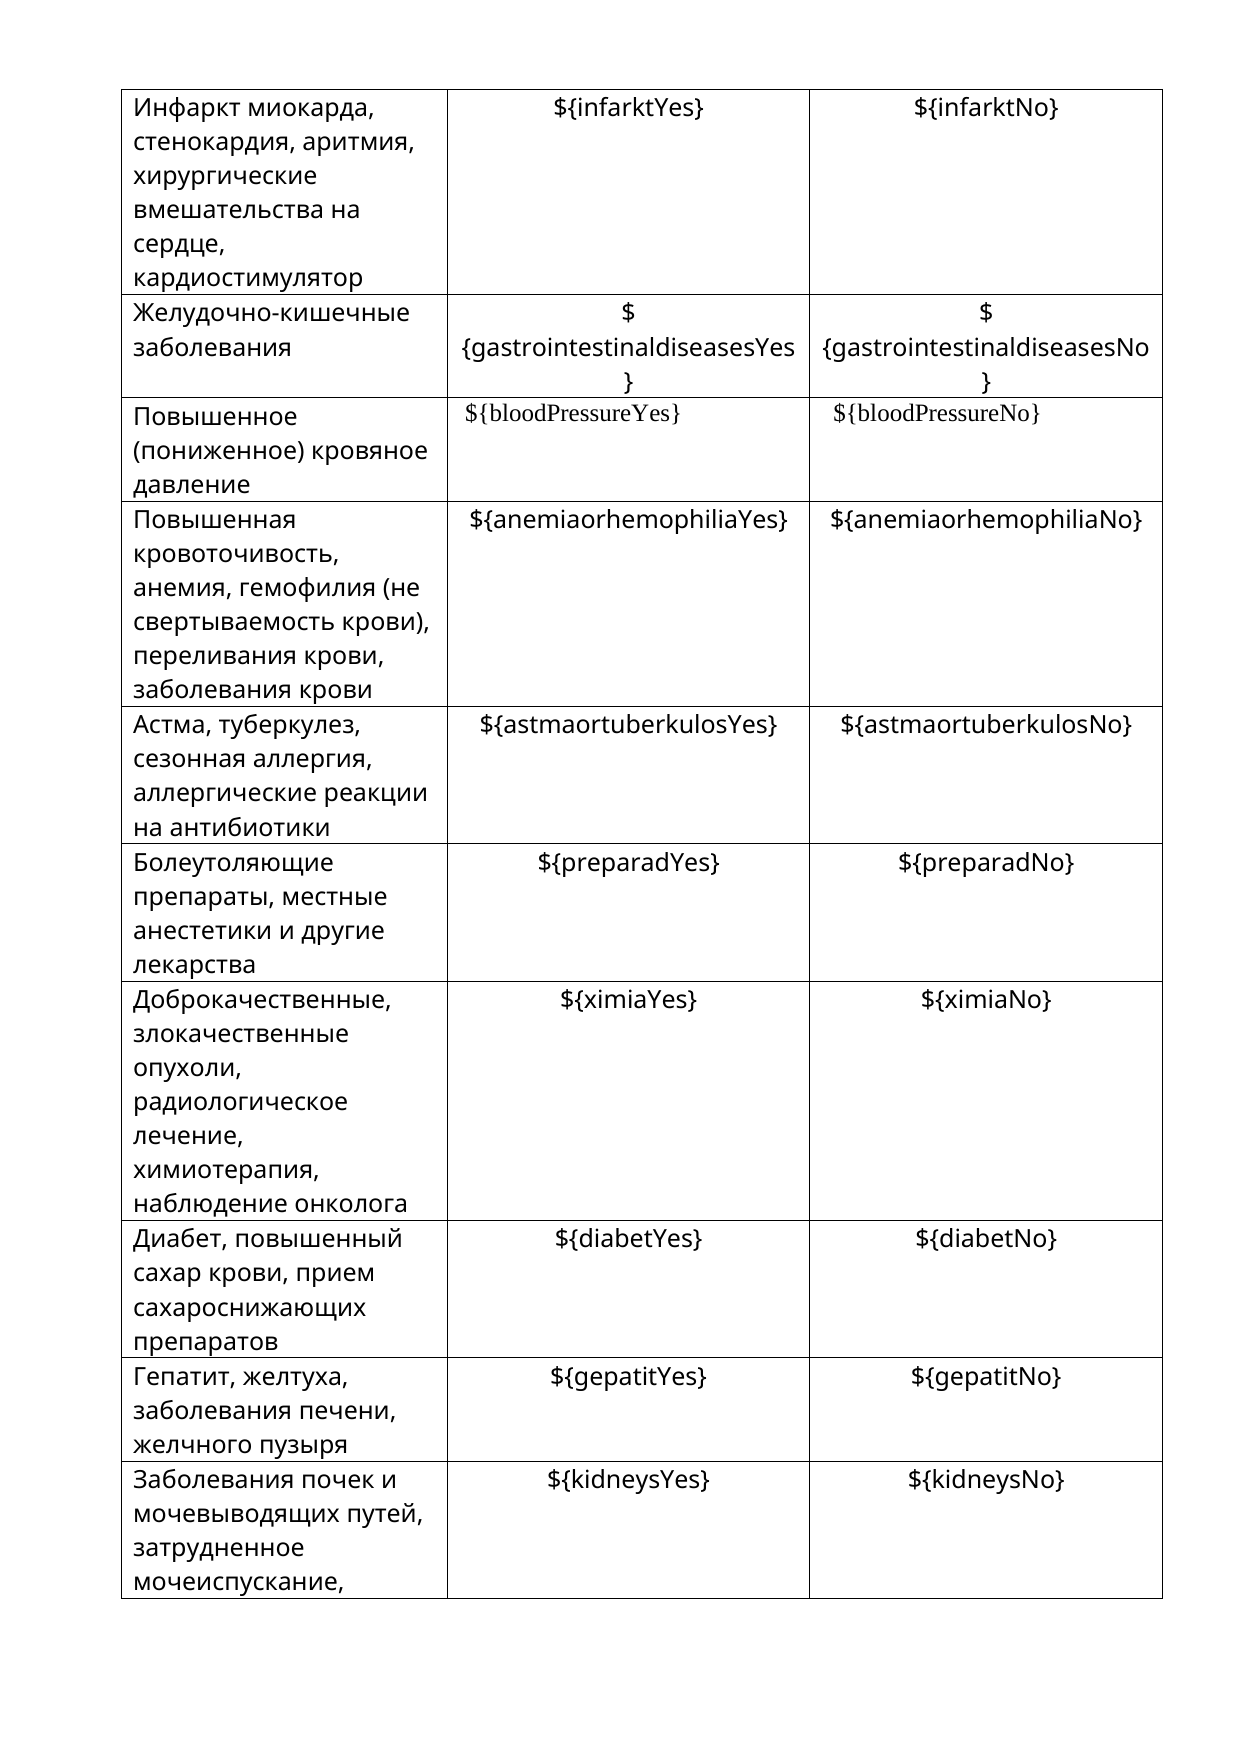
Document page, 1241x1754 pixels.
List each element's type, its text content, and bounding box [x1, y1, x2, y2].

table_cell ${preparadYes} [448, 844, 809, 981]
table_cell ${bloodPressureNo} [810, 398, 1162, 501]
table_cell ${kidneysYes} [448, 1462, 809, 1598]
table_cell ${infarktYes} [448, 90, 809, 294]
table_cell Болеутоляющие препараты, местные анестетики и другие лекарства [122, 844, 447, 981]
table_cell ${astmaortuberkulosYes} [448, 707, 809, 843]
table_cell Гепатит, желтуха, заболевания печени, желчного пузыря [122, 1358, 447, 1461]
table_cell Повышенная кровоточивость, анемия, гемофилия (не свертываемость крови), переливания крови, заболевания крови [122, 502, 447, 706]
table_cell ${infarktNo} [810, 90, 1162, 294]
table_cell Желудочно-кишечные заболевания [122, 295, 447, 397]
table_cell Повышенное (пониженное) кровяное давление [122, 398, 447, 501]
table_cell ${diabetNo} [810, 1221, 1162, 1357]
table_cell ${anemiaorhemophiliaYes} [448, 502, 809, 706]
table_cell Астма, туберкулез, сезонная аллергия, аллергические реакции на антибиотики [122, 707, 447, 843]
table_cell ${gepatitYes} [448, 1358, 809, 1461]
table_cell Диабет, повышенный сахар крови, прием сахароснижающих препаратов [122, 1221, 447, 1357]
table_cell ${gastrointestinaldiseasesNo} [810, 295, 1162, 397]
table_cell Инфаркт миокарда, стенокардия, аритмия, хирургические вмешательства на сердце, кардиостимулятор [122, 90, 447, 294]
table_cell ${gepatitNo} [810, 1358, 1162, 1461]
table_cell Доброкачественные, злокачественные опухоли, радиологическое лечение, химиотерапия, наблюдение онколога [122, 982, 447, 1220]
table_cell ${anemiaorhemophiliaNo} [810, 502, 1162, 706]
table_cell ${gastrointestinaldiseasesYes} [448, 295, 809, 397]
table_cell ${ximiaNo} [810, 982, 1162, 1220]
table_cell ${kidneysNo} [810, 1462, 1162, 1598]
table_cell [122, 1462, 447, 1598]
table_cell ${diabetYes} [448, 1221, 809, 1357]
table_cell ${astmaortuberkulosNo} [810, 707, 1162, 843]
table_cell ${ximiaYes} [448, 982, 809, 1220]
table_cell ${preparadNo} [810, 844, 1162, 981]
table_cell ${bloodPressureYes} [448, 398, 809, 501]
